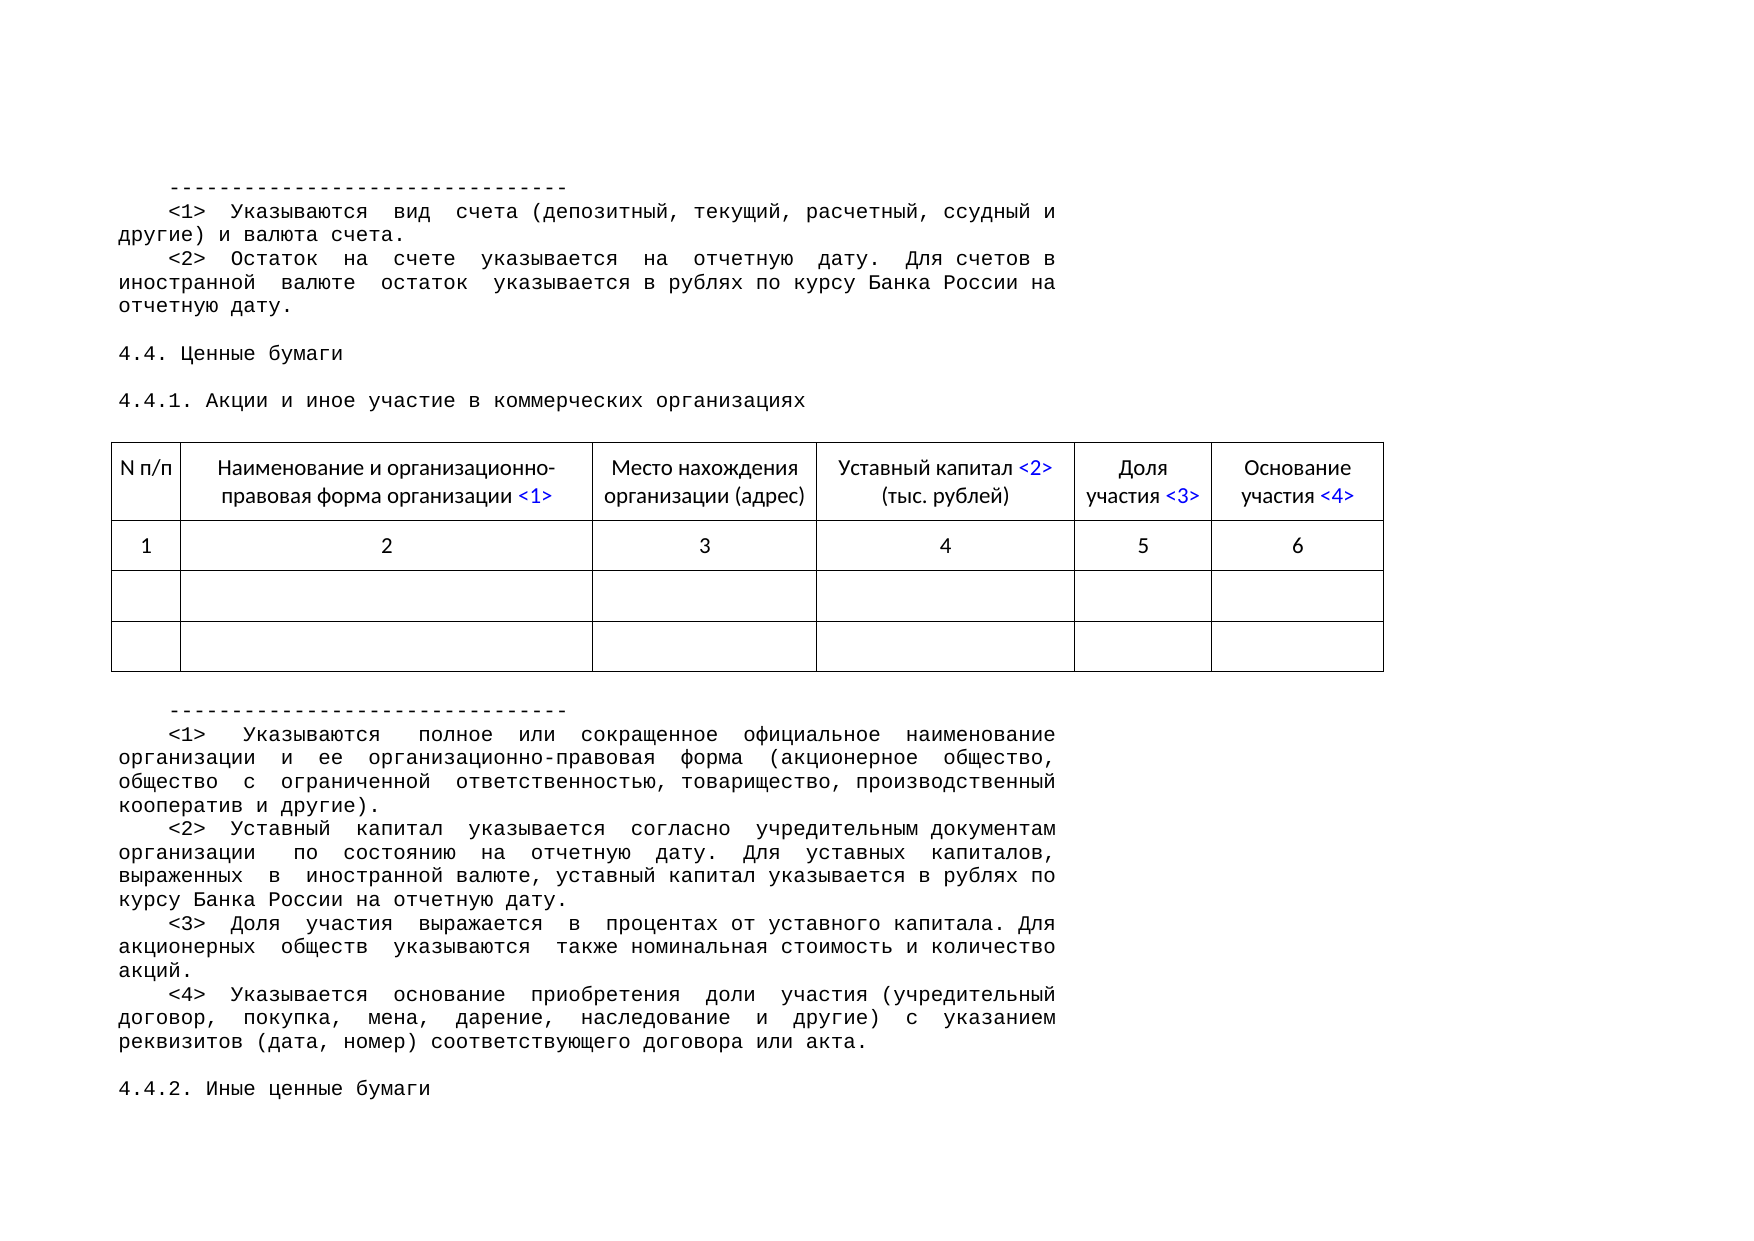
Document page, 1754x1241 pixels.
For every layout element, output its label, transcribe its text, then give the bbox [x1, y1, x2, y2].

text выраженных в иностранной валюте, уставный капитал указывается в рублях по [118, 866, 1636, 889]
text -------------------------------- [118, 700, 1636, 724]
table_cell [181, 571, 592, 621]
text акционерных обществ указываются также номинальная стоимость и количество [118, 936, 1636, 960]
table_cell 4 [817, 521, 1074, 570]
table_cell 2 [181, 521, 592, 570]
text иностранной валюте остаток указывается в рублях по курсу Банка России на [118, 272, 1636, 295]
table_header Основание участия <4> [1212, 443, 1383, 520]
text реквизитов (дата, номер) соответствующего договора или акта. [118, 1031, 1636, 1055]
text <2> Остаток на счете указывается на отчетную дату. Для счетов в [118, 248, 1636, 272]
table_cell [1212, 571, 1383, 621]
table_cell 3 [593, 521, 816, 570]
text организации по состоянию на отчетную дату. Для уставных капиталов, [118, 842, 1636, 866]
text 4.4.2. Иные ценные бумаги [118, 1078, 1636, 1102]
table_cell [593, 571, 816, 621]
table_header N п/п [112, 443, 180, 520]
table_header Место нахождения организации (адрес) [593, 443, 816, 520]
table_cell [1075, 622, 1211, 671]
table_cell [112, 622, 180, 671]
text другие) и валюта счета. [118, 224, 1636, 248]
text отчетную дату. [118, 295, 1636, 319]
text договор, покупка, мена, дарение, наследование и другие) с указанием [118, 1007, 1636, 1031]
table_cell 5 [1075, 521, 1211, 570]
table_header Наименование и организационно-правовая форма организации <1> [181, 443, 592, 520]
table_cell [593, 622, 816, 671]
table_cell [1075, 571, 1211, 621]
table_cell [817, 622, 1074, 671]
table_cell [1212, 622, 1383, 671]
text курсу Банка России на отчетную дату. [118, 889, 1636, 913]
table_header Доля участия <3> [1075, 443, 1211, 520]
text 4.4. Ценные бумаги [118, 343, 1636, 366]
text 4.4.1. Акции и иное участие в коммерческих организациях [118, 390, 1636, 414]
text <4> Указывается основание приобретения доли участия (учредительный [118, 984, 1636, 1007]
text <1> Указываются вид счета (депозитный, текущий, расчетный, ссудный и [118, 201, 1636, 224]
table_cell [112, 571, 180, 621]
text общество с ограниченной ответственностью, товарищество, производственный [118, 771, 1636, 794]
text <2> Уставный капитал указывается согласно учредительным документам [118, 818, 1636, 842]
table_cell [181, 622, 592, 671]
table_header Уставный капитал <2> (тыс. рублей) [817, 443, 1074, 520]
text организации и ее организационно-правовая форма (акционерное общество, [118, 747, 1636, 771]
text <1> Указываются полное или сокращенное официальное наименование [118, 724, 1636, 747]
table_cell [817, 571, 1074, 621]
table_cell 6 [1212, 521, 1383, 570]
text -------------------------------- [118, 177, 1636, 201]
text акций. [118, 960, 1636, 984]
table_cell 1 [112, 521, 180, 570]
text кооператив и другие). [118, 794, 1636, 818]
text <3> Доля участия выражается в процентах от уставного капитала. Для [118, 913, 1636, 936]
